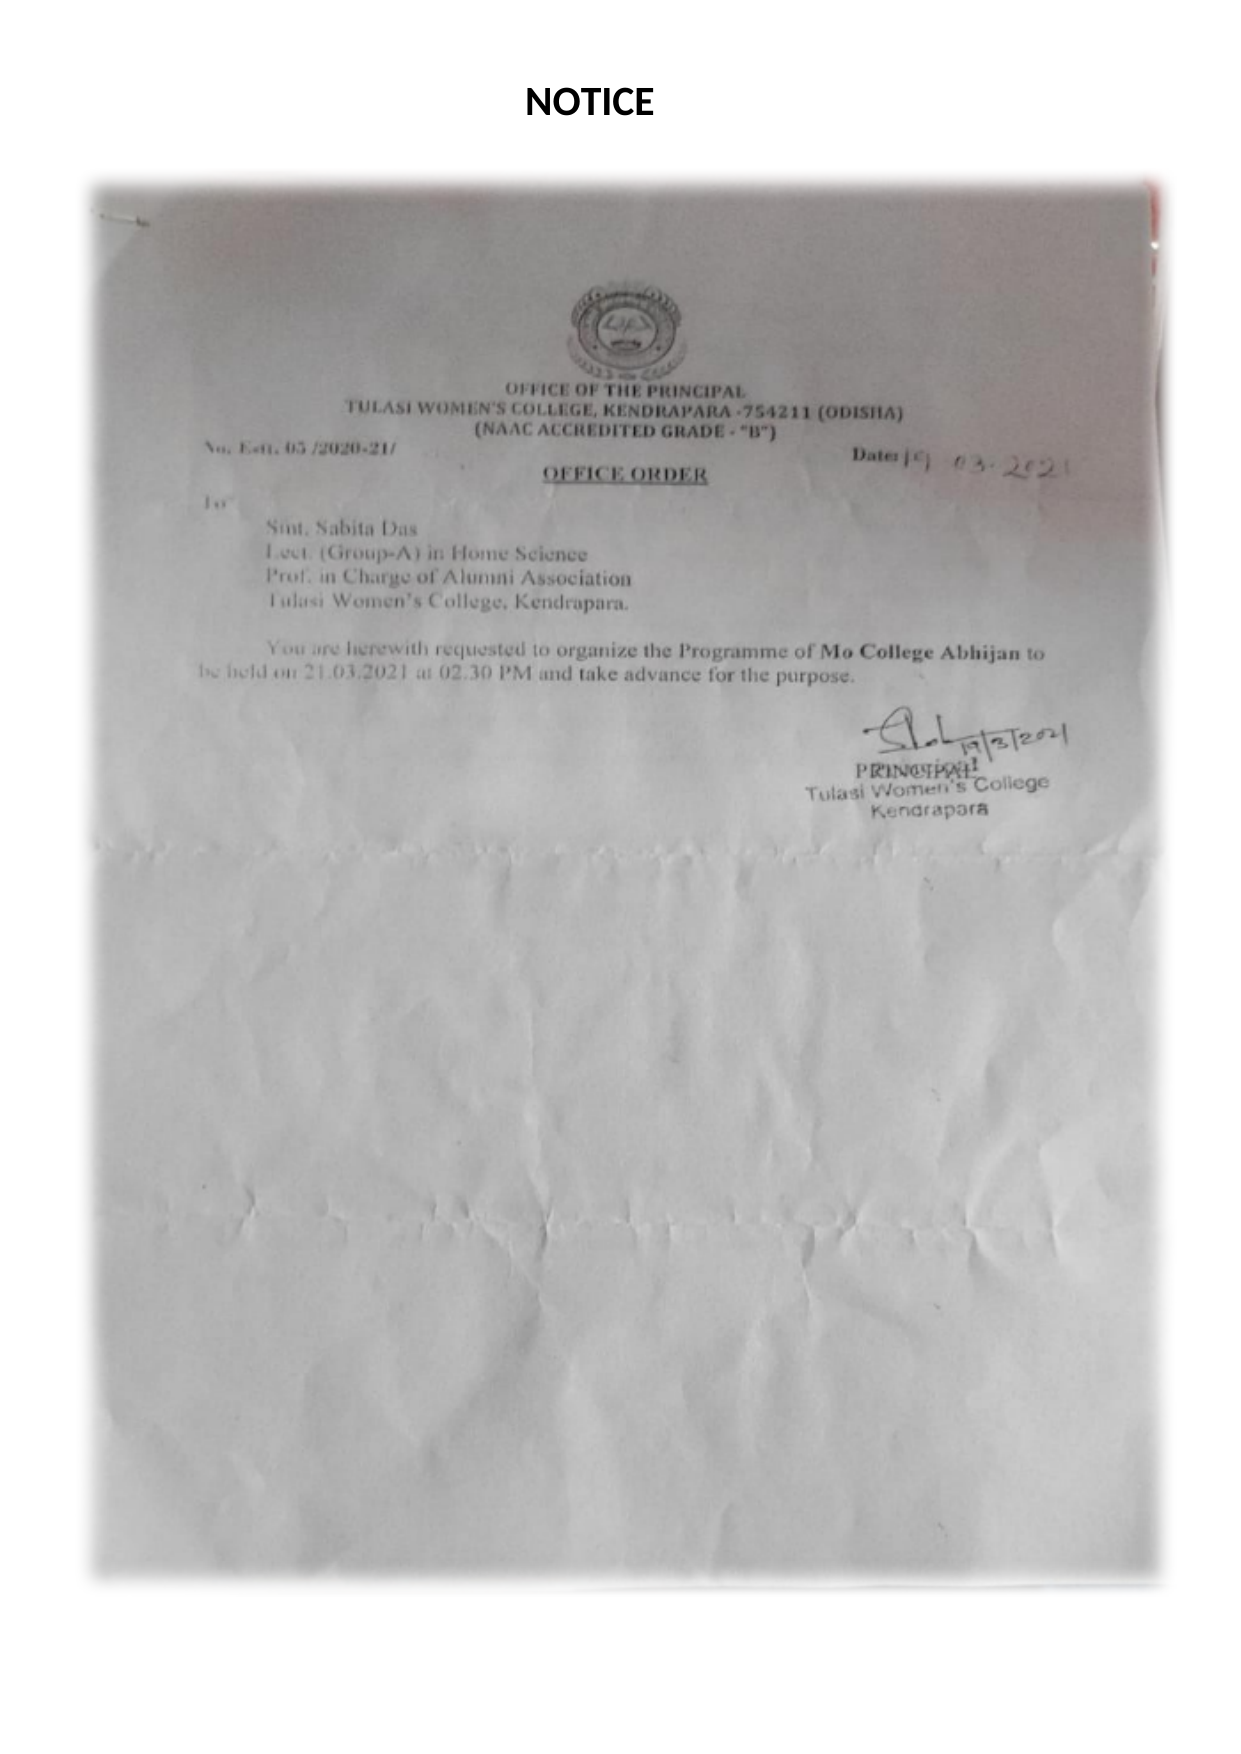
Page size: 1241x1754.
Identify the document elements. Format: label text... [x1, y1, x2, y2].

picture [104, 197, 1147, 1567]
text NOTICE [75, 75, 1165, 126]
